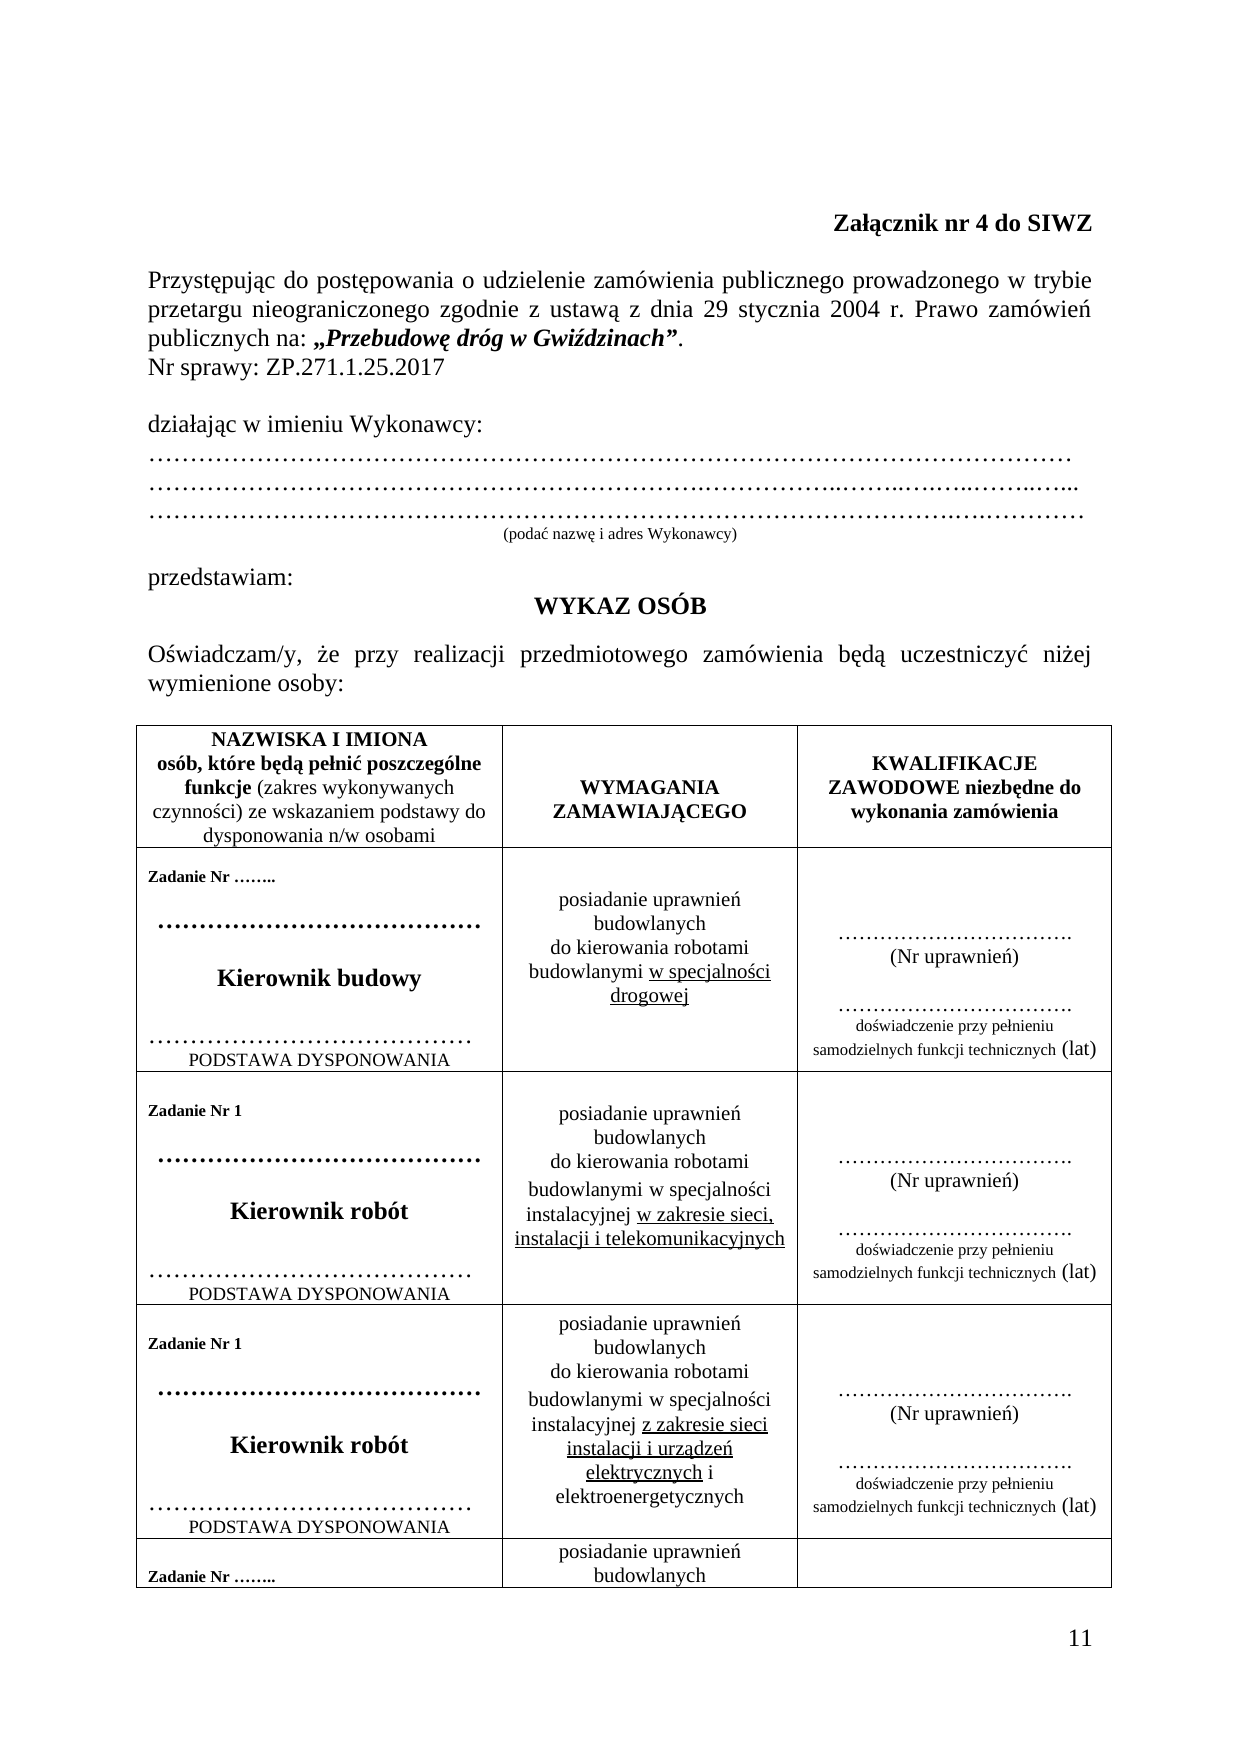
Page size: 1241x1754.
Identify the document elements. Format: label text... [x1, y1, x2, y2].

text …………………………………………………………………………………….….………… [148, 495, 1093, 524]
text (podać nazwę i adres Wykonawcy) [148, 524, 1093, 543]
table_cell Zadanie Nr 1 ………………………………… Kierownik robót ………………………………… PODSTAWA DYSPONOWANIA [137, 1305, 502, 1537]
table_cell ……………………………. (Nr uprawnień) ……………………………. doświadczenie przy pełnieniu samodzielnych funkcji technicznych (lat) [798, 1072, 1111, 1304]
table_cell ……………………………. (Nr uprawnień) ……………………………. doświadczenie przy pełnieniu samodzielnych funkcji technicznych (lat) [798, 848, 1111, 1071]
table_cell posiadanie uprawnień budowlanych do kierowania robotami budowlanymi w specjalności instalacyjnej z zakresie sieci instalacji i urządzeń elektrycznych i elektroenergetycznych [503, 1305, 797, 1537]
table_cell Zadanie Nr …….. ………………………………… Kierownik budowy ………………………………… PODSTAWA DYSPONOWANIA [137, 848, 502, 1071]
table_cell posiadanie uprawnień budowlanych do kierowania robotami budowlanymi w specjalności instalacyjnej w zakresie sieci, instalacji i telekomunikacyjnych [503, 1072, 797, 1304]
text przedstawiam: [148, 562, 1093, 591]
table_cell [503, 1539, 797, 1587]
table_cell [798, 1539, 1111, 1587]
text Przystępując do postępowania o udzielenie zamówienia publicznego prowadzonego w trybie przetargu nieograniczonego zgodnie z ustawą z dnia 29 stycznia 2004 r. Prawo zamówień publicznych na: „Przebudowę dróg w Gwiździnach”. [148, 265, 1093, 352]
table_cell posiadanie uprawnień budowlanych do kierowania robotami budowlanymi w specjalności drogowej [503, 848, 797, 1071]
text WYKAZ OSÓB [148, 591, 1093, 620]
text działając w imieniu Wykonawcy: [148, 409, 1093, 438]
text Załącznik nr 4 do SIWZ [148, 208, 1093, 237]
text Oświadczam/y, że przy realizacji przedmiotowego zamówienia będą uczestniczyć niżej wymienione osoby: [148, 639, 1093, 697]
table_cell ……………………………. (Nr uprawnień) ……………………………. doświadczenie przy pełnieniu samodzielnych funkcji technicznych (lat) [798, 1305, 1111, 1537]
table_cell Zadanie Nr 1 ………………………………… Kierownik robót ………………………………… PODSTAWA DYSPONOWANIA [137, 1072, 502, 1304]
table_header KWALIFIKACJE ZAWODOWE niezbędne do wykonania zamówienia [798, 726, 1111, 847]
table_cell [137, 1539, 502, 1587]
table_header NAZWISKA I IMIONA osób, które będą pełnić poszczególne funkcje (zakres wykonywanych czynności) ze wskazaniem podstawy do dysponowania n/w osobami [137, 726, 502, 847]
text Nr sprawy: ZP.271.1.25.2017 [148, 352, 1093, 380]
text …………………………………………………………………………………………………………………………………………………………….……………..……..….…..……..…... [148, 438, 1093, 495]
table_header WYMAGANIA ZAMAWIAJĄCEGO [503, 726, 797, 847]
